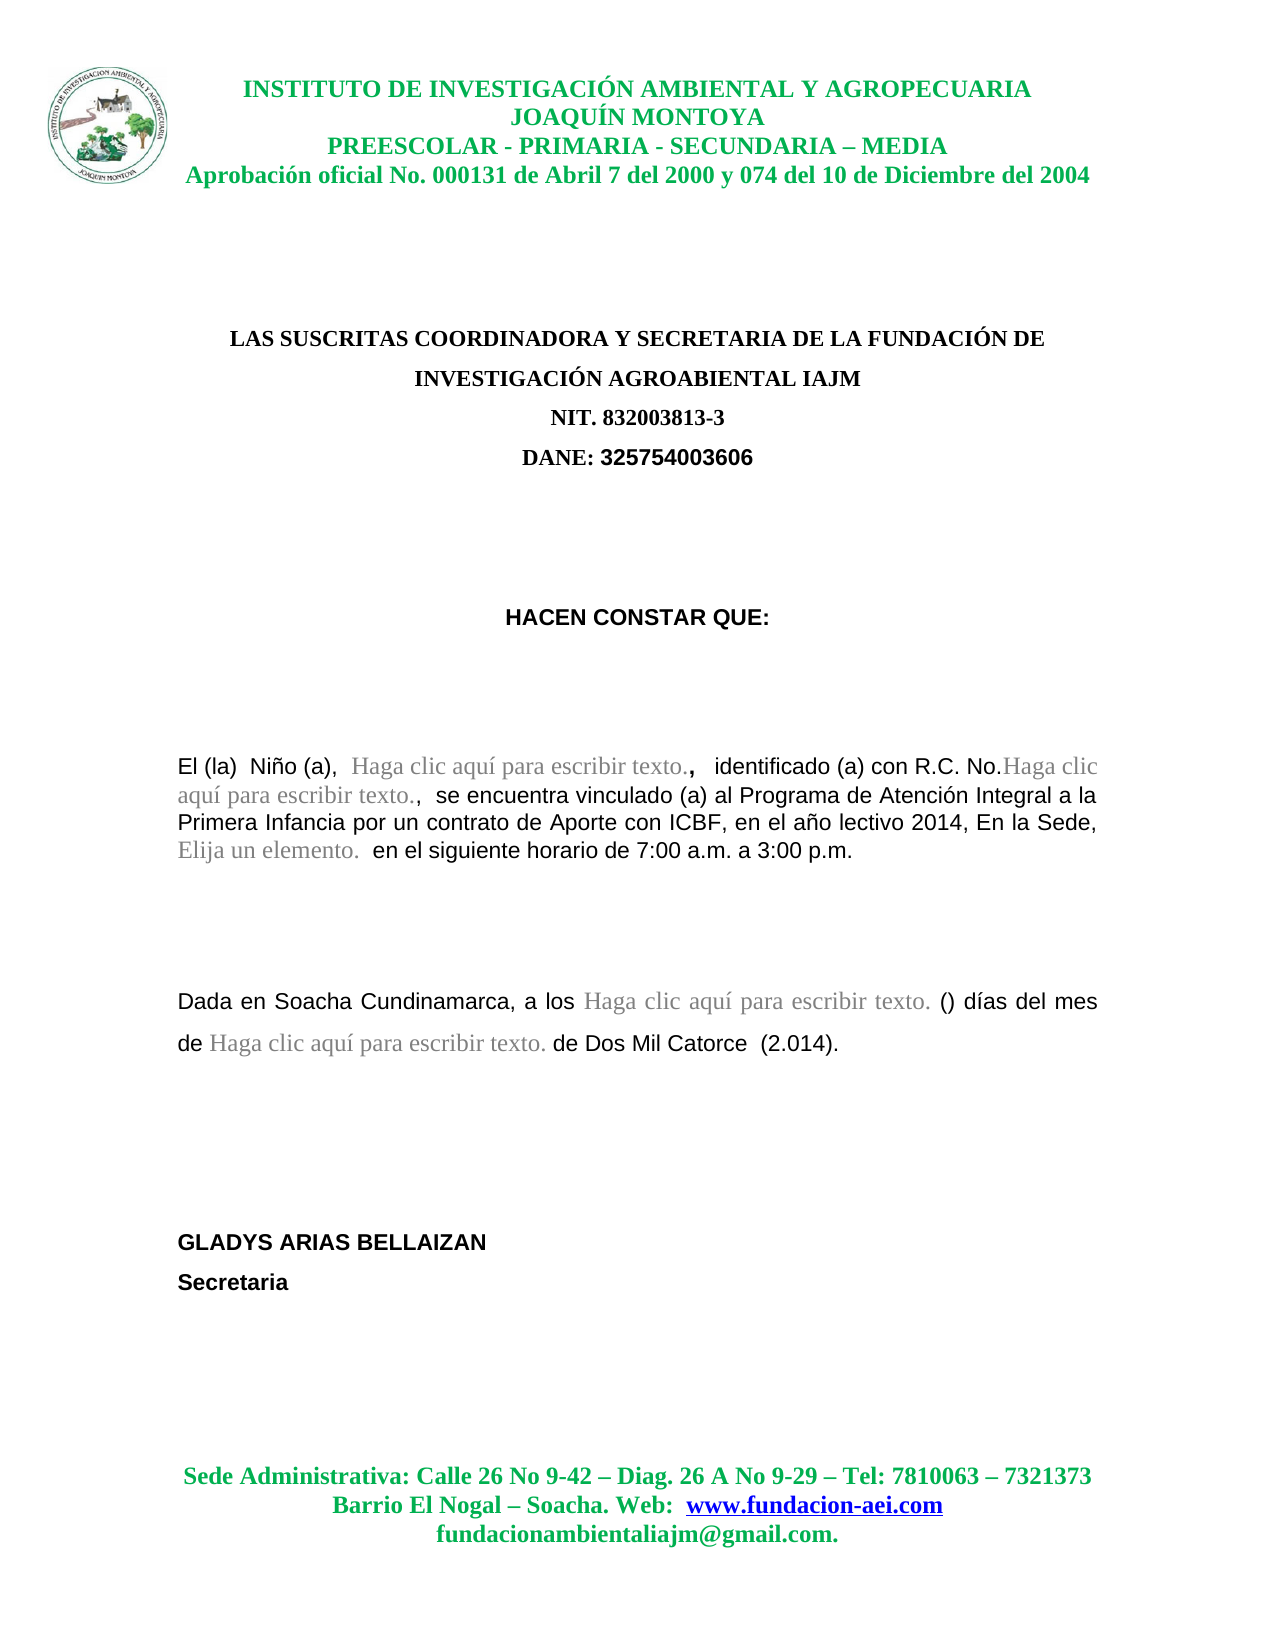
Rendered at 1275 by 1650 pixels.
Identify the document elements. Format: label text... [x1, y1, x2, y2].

text GLADYS ARIAS BELLAIZAN [177, 1229, 1098, 1255]
text LAS SUSCRITAS COORDINADORA Y SECRETARIA DE LA FUNDACIÓN DE INVESTIGACIÓN AGROABIENTAL IAJM [177, 325, 1098, 391]
text Secretaria [177, 1268, 1098, 1295]
text HACEN CONSTAR QUE: [177, 604, 1098, 631]
text NIT. 832003813-3 [177, 404, 1098, 431]
text Dada en Soacha Cundinamarca, a los () días del mes de de Dos Mil Catorce (2.014). [177, 986, 1098, 1057]
text DANE: 325754003606 [177, 444, 1098, 470]
text El (la) Niño (a), , identificado (a) con R.C. No., se encuentra vinculado (a) al Programa de Atención Integral a la Primera Infancia por un contrato de Aporte con ICBF, en el año lectivo 2014, En la Sede, en el siguiente horario de 7:00 a.m. a 3:00 p.m. [177, 751, 1098, 864]
picture [47, 67, 168, 184]
